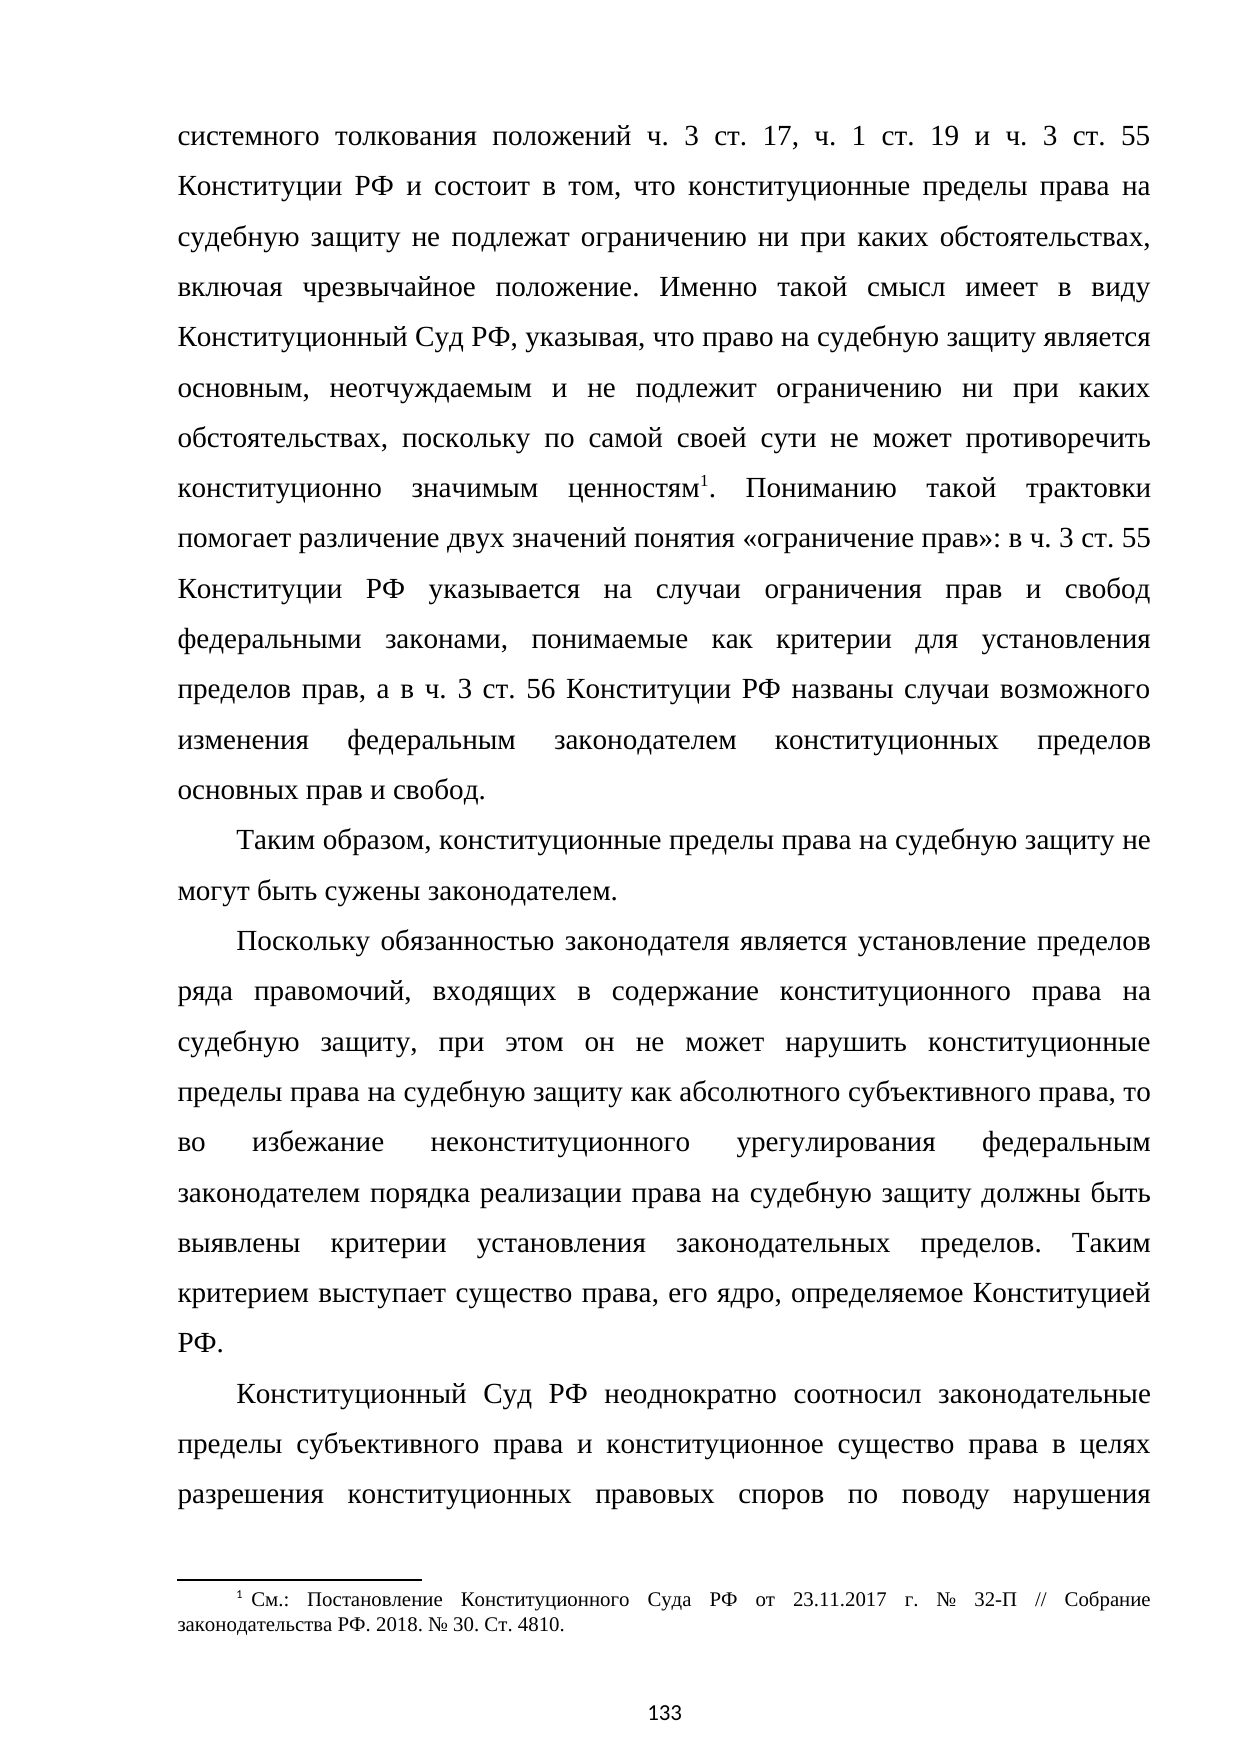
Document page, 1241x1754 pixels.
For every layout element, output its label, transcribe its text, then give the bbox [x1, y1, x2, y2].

text Поскольку обязанностью законодателя является установление пределов ряда правомочий, входящих в содержание конституционного права на судебную защиту, при этом он не может нарушить конституционные пределы права на судебную защиту как абсолютного субъективного права, то во избежание неконституционного урегулирования федеральным законодателем порядка реализации права на судебную защиту должны быть выявлены критерии установления законодательных пределов. Таким критерием выступает существо права, его ядро, определяемое Конституцией РФ. [177, 923, 1152, 1359]
text Таким образом, конституционные пределы права на судебную защиту не могут быть сужены законодателем. [177, 822, 1152, 906]
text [177, 1376, 1152, 1510]
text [177, 118, 1152, 806]
